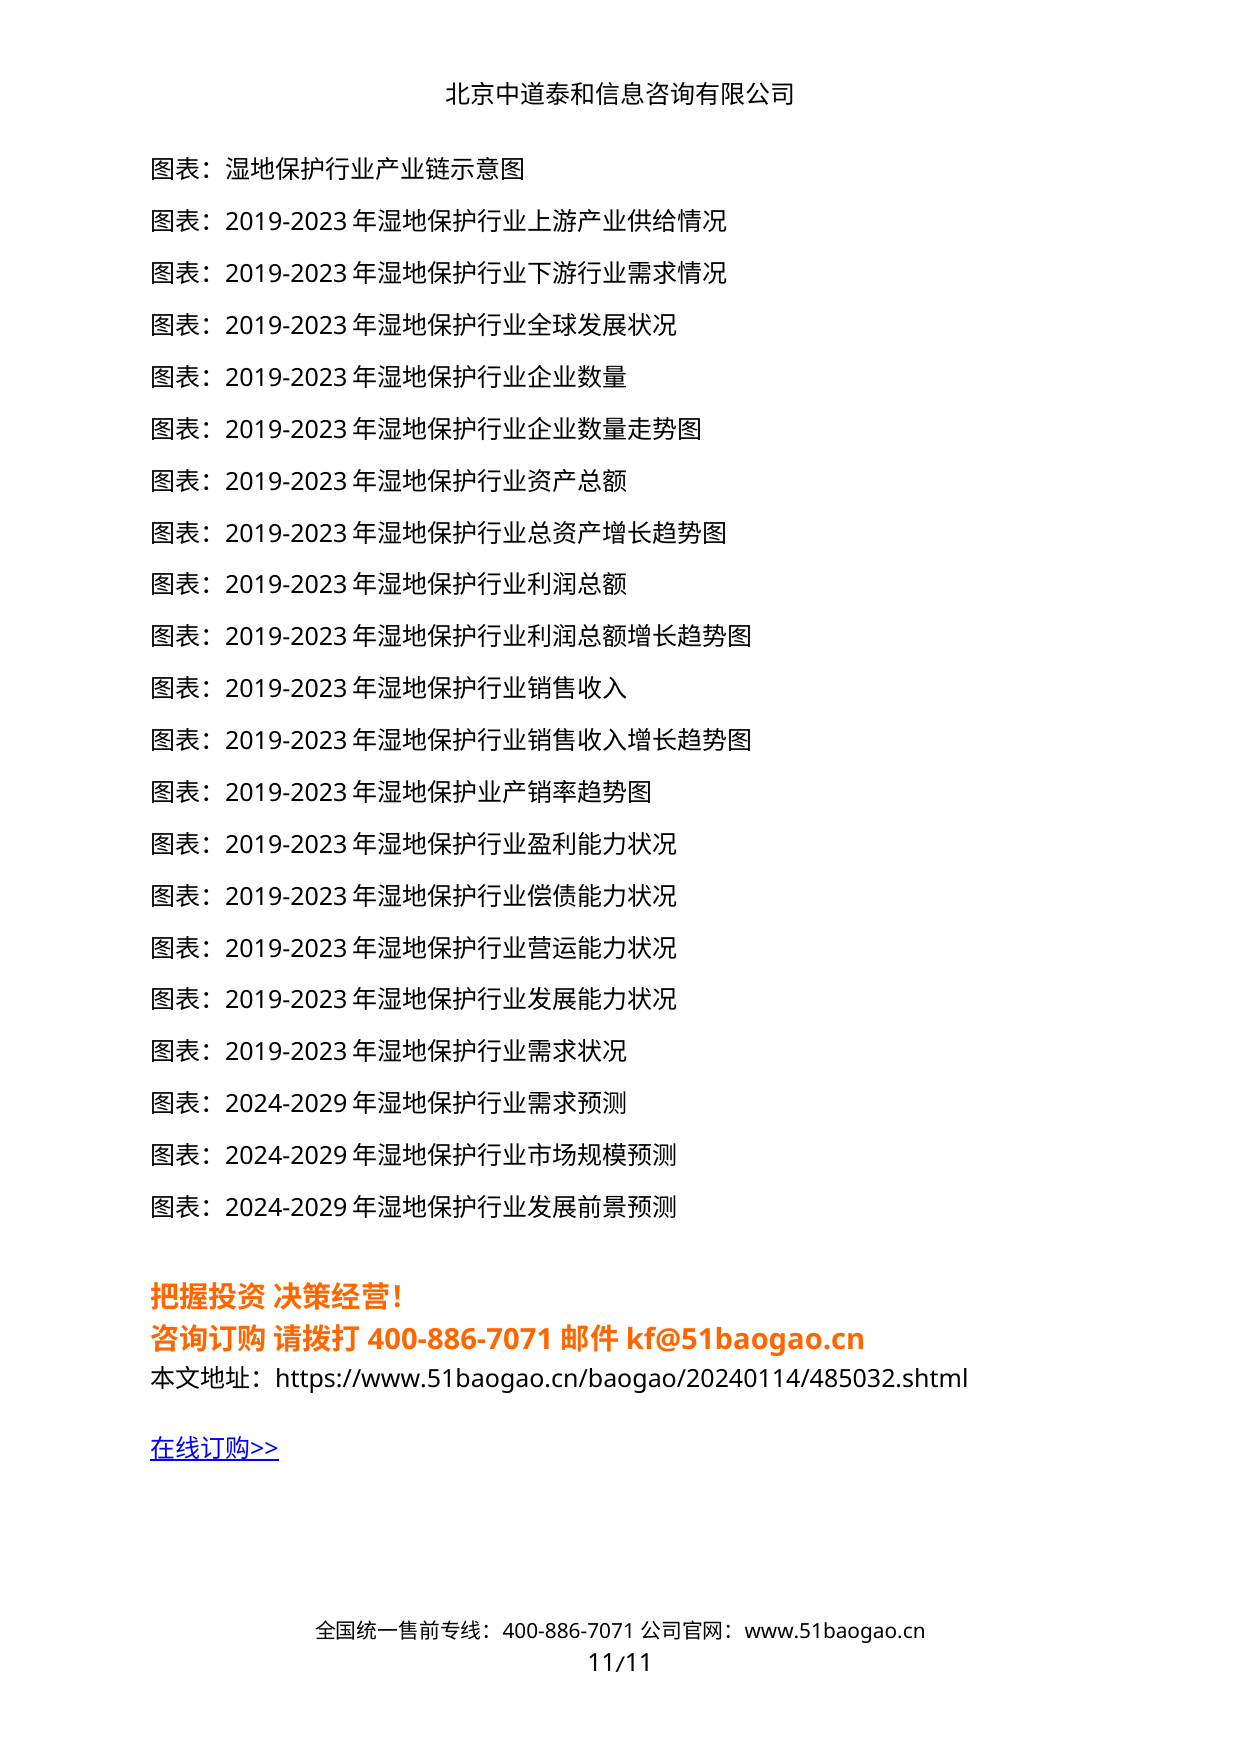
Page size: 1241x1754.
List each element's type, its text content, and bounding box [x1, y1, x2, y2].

text 在线订购>> [150, 1394, 1090, 1465]
text 图表：2019-2023年湿地保护业产销率趋势图 [150, 772, 1090, 809]
text 图表：2024-2029年湿地保护行业市场规模预测 [150, 1136, 1090, 1172]
text 图表：2019-2023年湿地保护行业需求状况 [150, 1032, 1090, 1068]
text 图表：2019-2023年湿地保护行业利润总额增长趋势图 [150, 617, 1090, 653]
text 图表：2024-2029年湿地保护行业需求预测 [150, 1084, 1090, 1120]
text 图表：2019-2023年湿地保护行业偿债能力状况 [150, 876, 1090, 912]
text 图表：2019-2023年湿地保护行业企业数量 [150, 357, 1090, 394]
text 图表：2024-2029年湿地保护行业发展前景预测 [150, 1187, 1090, 1224]
text 图表：2019-2023年湿地保护行业下游行业需求情况 [150, 254, 1090, 290]
text 图表：2019-2023年湿地保护行业利润总额 [150, 565, 1090, 601]
text 图表：2019-2023年湿地保护行业资产总额 [150, 461, 1090, 497]
text 把握投资 决策经营！咨询订购 请拨打 400-886-7071 邮件 kf@51baogao.cn本文地址：https://www.51baogao.cn/baogao/20240114/485032.shtml [150, 1239, 1090, 1394]
text 图表：2019-2023年湿地保护行业销售收入增长趋势图 [150, 721, 1090, 757]
text 图表：2019-2023年湿地保护行业营运能力状况 [150, 928, 1090, 964]
text 图表：2019-2023年湿地保护行业上游产业供给情况 [150, 202, 1090, 238]
text 图表：2019-2023年湿地保护行业企业数量走势图 [150, 409, 1090, 446]
text 图表：2019-2023年湿地保护行业全球发展状况 [150, 306, 1090, 342]
text 图表：湿地保护行业产业链示意图 [150, 150, 1090, 186]
text 图表：2019-2023年湿地保护行业发展能力状况 [150, 980, 1090, 1016]
text 图表：2019-2023年湿地保护行业盈利能力状况 [150, 824, 1090, 861]
text 图表：2019-2023年湿地保护行业总资产增长趋势图 [150, 513, 1090, 549]
text 图表：2019-2023年湿地保护行业销售收入 [150, 669, 1090, 705]
